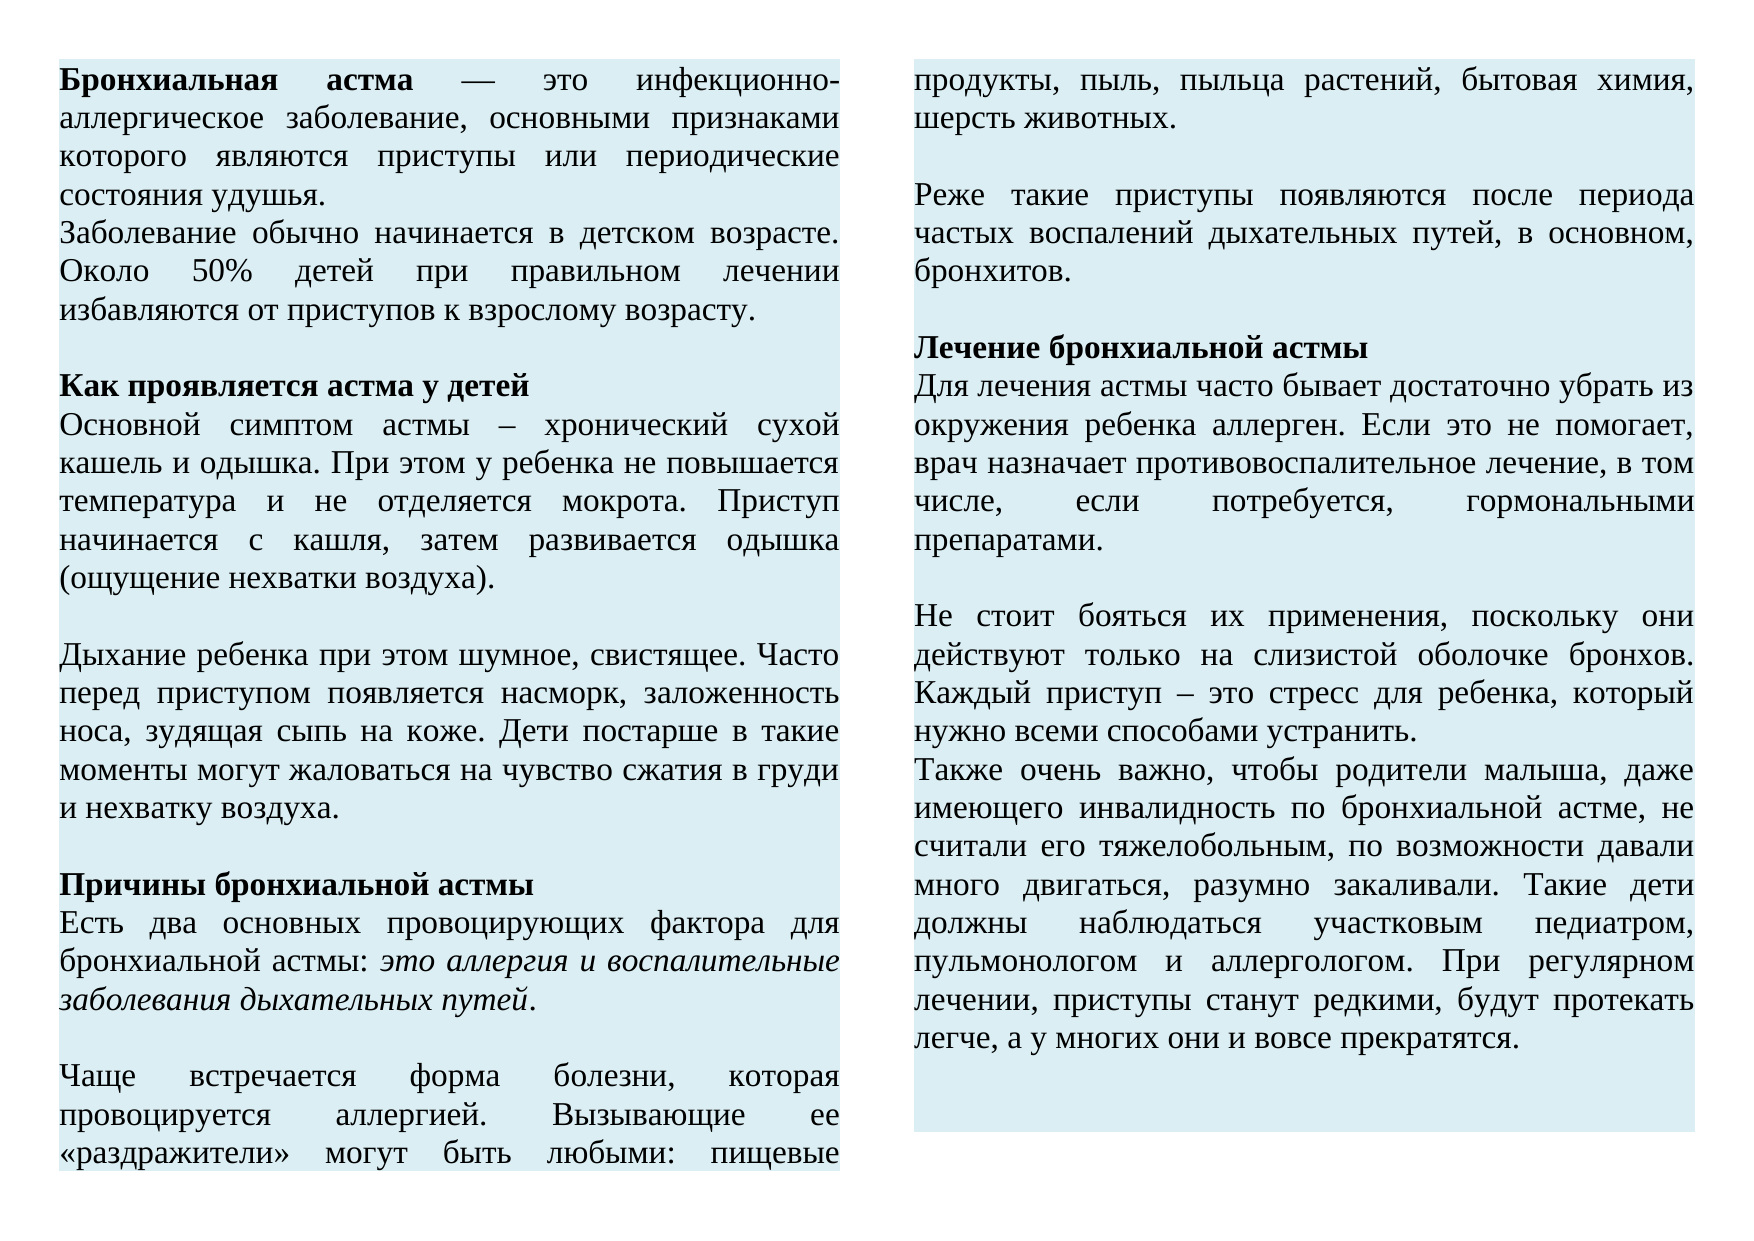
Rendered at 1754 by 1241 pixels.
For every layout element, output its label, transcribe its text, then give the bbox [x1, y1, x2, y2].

text Чаще встречается форма болезни, которая провоцируется аллергией. Вызывающие ее «раздражители» могут быть любыми: пищевые продукты, пыль, пыльца растений, бытовая химия, шерсть животных. [914, 59, 1695, 136]
text Не стоит бояться их применения, поскольку они действуют только на слизистой оболочке бронхов. Каждый приступ – это стресс для ребенка, который нужно всеми способами устранить. [914, 596, 1695, 749]
text Основной симптом астмы – хронический сухой кашель и одышка. При этом у ребенка не повышается температура и не отделяется мокрота. Приступ начинается с кашля, затем развивается одышка (ощущение нехватки воздуха). [59, 404, 840, 596]
text Для лечения астмы часто бывает достаточно убрать из окружения ребенка аллерген. Если это не помогает, врач назначает противовоспалительное лечение, в том числе, если потребуется, гормональными препаратами. [914, 366, 1695, 557]
text Есть два основных провоцирующих фактора для бронхиальной астмы: это аллергия и воспалительные заболевания дыхательных путей. [59, 902, 840, 1017]
text Бронхиальная астма — это инфекционно-аллергическое заболевание, основными признаками которого являются приступы или периодические состояния удушья. [59, 59, 840, 212]
text Лечение бронхиальной астмы [914, 327, 1695, 366]
text Также очень важно, чтобы родители малыша, даже имеющего инвалидность по бронхиальной астме, не считали его тяжелобольным, по возможности давали много двигаться, разумно закаливали. Такие дети должны наблюдаться участковым педиатром, пульмонологом и аллергологом. При регулярном лечении, приступы станут редкими, будут протекать легче, а у многих они и вовсе прекратятся. [914, 749, 1695, 1056]
text Причины бронхиальной астмы [59, 864, 840, 902]
text Как проявляется астма у детей [59, 366, 840, 404]
text Реже такие приступы появляются после периода частых воспалений дыхательных путей, в основном, бронхитов. [914, 174, 1695, 289]
text Заболевание обычно начинается в детском возрасте. Около 50% детей при правильном лечении избавляются от приступов к взрослому возрасту. [59, 212, 840, 327]
text Чаще встречается форма болезни, которая провоцируется аллергией. Вызывающие ее «раздражители» могут быть любыми: пищевые продукты, пыль, пыльца растений, бытовая химия, шерсть животных. [59, 1056, 840, 1171]
text Дыхание ребенка при этом шумное, свистящее. Часто перед приступом появляется насморк, заложенность носа, зудящая сыпь на коже. Дети постарше в такие моменты могут жаловаться на чувство сжатия в груди и нехватку воздуха. [59, 634, 840, 826]
